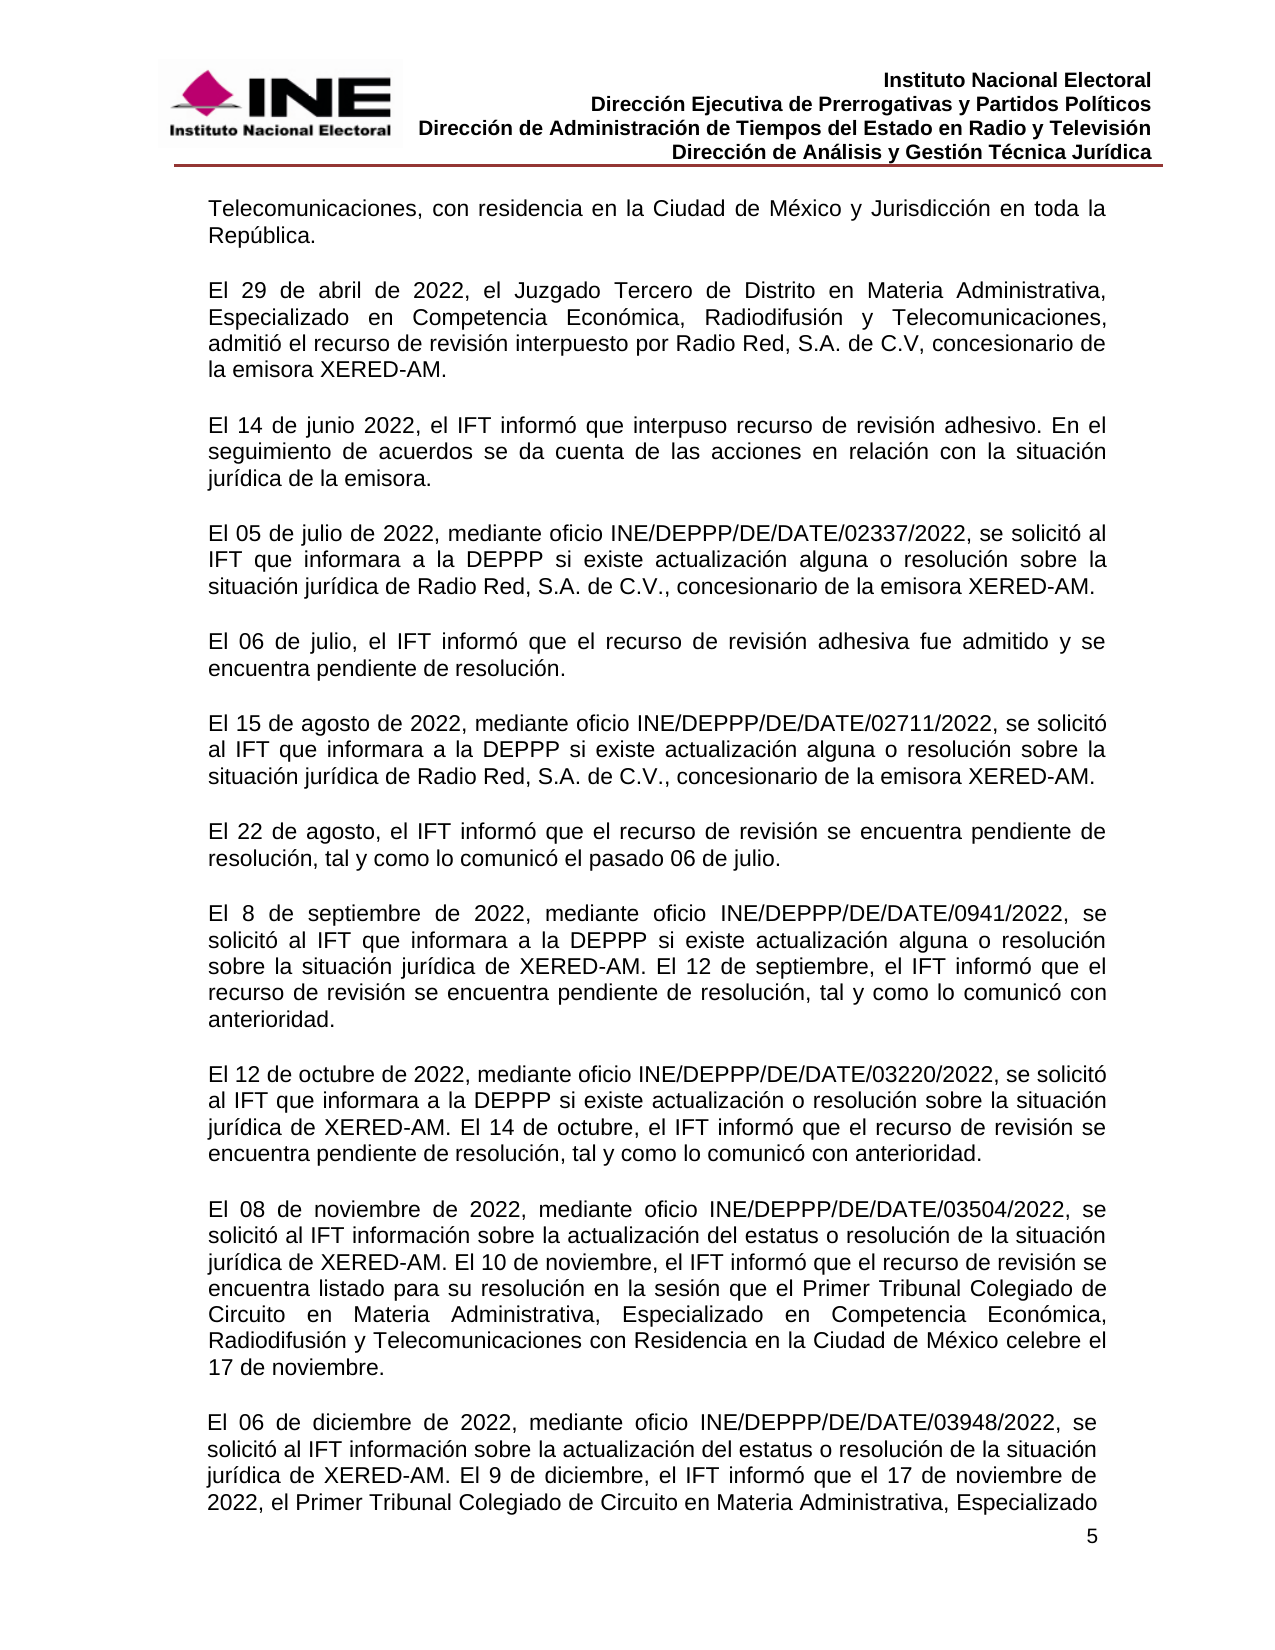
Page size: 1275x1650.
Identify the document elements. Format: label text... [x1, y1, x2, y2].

text El 15 de agosto de 2022, mediante oficio INE/DEPPP/DE/DATE/02711/2022, se solicitó al IFT que informara a la DEPPP si existe actualización alguna o resolución sobre la situación jurídica de Radio Red, S.A. de C.V., concesionario de la emisora XERED-AM. [208, 710, 1107, 789]
text El 06 de julio, el IFT informó que el recurso de revisión adhesiva fue admitido y se encuentra pendiente de resolución. [208, 628, 1107, 681]
text El 08 de noviembre de 2022, mediante oficio INE/DEPPP/DE/DATE/03504/2022, se solicitó al IFT información sobre la actualización del estatus o resolución de la situación jurídica de XERED-AM. El 10 de noviembre, el IFT informó que el recurso de revisión se encuentra listado para su resolución en la sesión que el Primer Tribunal Colegiado de Circuito en Materia Administrativa, Especializado en Competencia Económica, Radiodifusión y Telecomunicaciones con Residencia en la Ciudad de México celebre el 17 de noviembre. [208, 1196, 1107, 1380]
text El 29 de abril de 2022, el Juzgado Tercero de Distrito en Materia Administrativa, Especializado en Competencia Económica, Radiodifusión y Telecomunicaciones, admitió el recurso de revisión interpuesto por Radio Red, S.A. de C.V, concesionario de la emisora XERED-AM. [208, 277, 1107, 383]
text El 12 de octubre de 2022, mediante oficio INE/DEPPP/DE/DATE/03220/2022, se solicitó al IFT que informara a la DEPPP si existe actualización o resolución sobre la situación jurídica de XERED-AM. El 14 de octubre, el IFT informó que el recurso de revisión se encuentra pendiente de resolución, tal y como lo comunicó con anterioridad. [208, 1061, 1107, 1167]
picture [157, 59, 404, 148]
text El 14 de junio 2022, el IFT informó que interpuso recurso de revisión adhesivo. En el seguimiento de acuerdos se da cuenta de las acciones en relación con la situación jurídica de la emisora. [208, 412, 1107, 491]
text El 22 de agosto, el IFT informó que el recurso de revisión se encuentra pendiente de resolución, tal y como lo comunicó el pasado 06 de julio. [208, 818, 1107, 871]
text El 8 de septiembre de 2022, mediante oficio INE/DEPPP/DE/DATE/0941/2022, se solicitó al IFT que informara a la DEPPP si existe actualización alguna o resolución sobre la situación jurídica de XERED-AM. El 12 de septiembre, el IFT informó que el recurso de revisión se encuentra pendiente de resolución, tal y como lo comunicó con anterioridad. [208, 900, 1107, 1032]
text El 05 de julio de 2022, mediante oficio INE/DEPPP/DE/DATE/02337/2022, se solicitó al IFT que informara a la DEPPP si existe actualización alguna o resolución sobre la situación jurídica de Radio Red, S.A. de C.V., concesionario de la emisora XERED-AM. [208, 520, 1107, 599]
